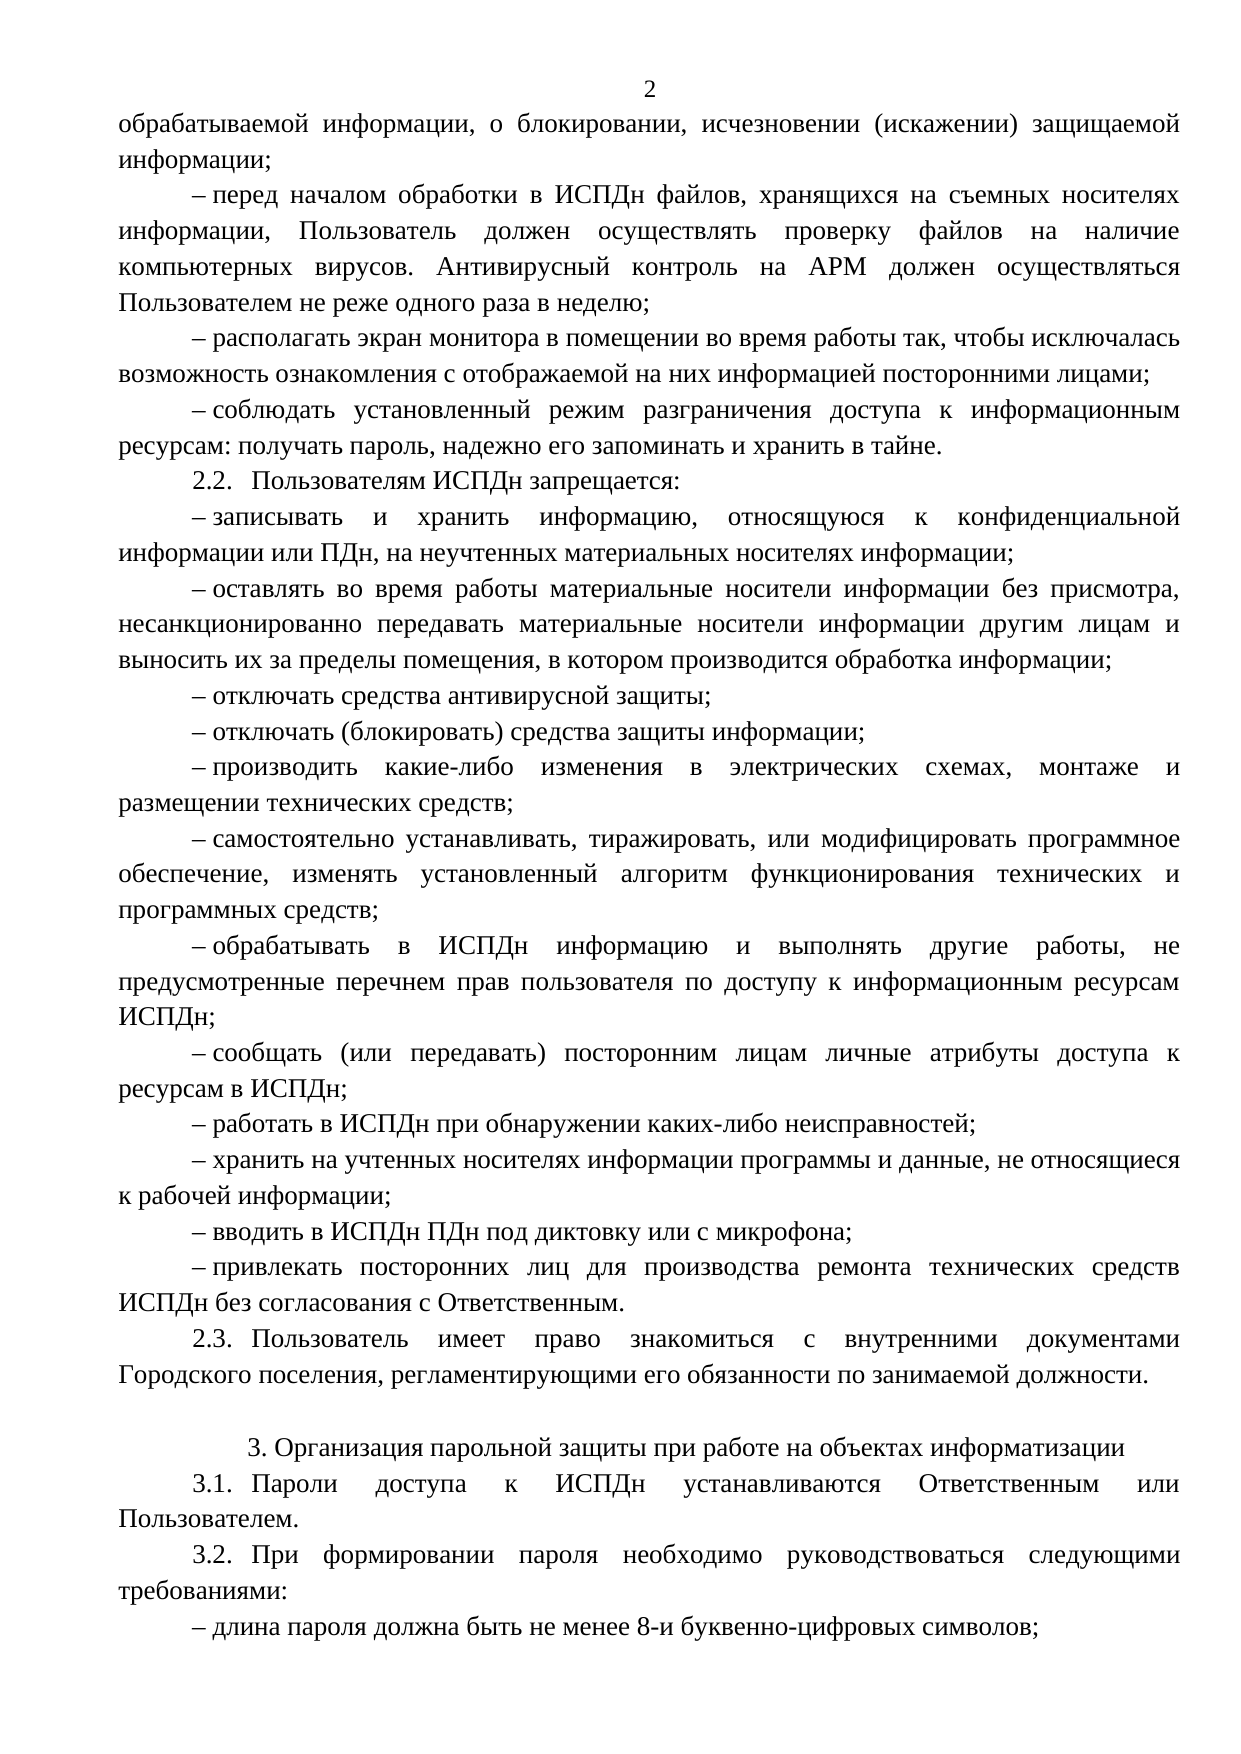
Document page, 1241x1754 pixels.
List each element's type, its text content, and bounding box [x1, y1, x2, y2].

text привлекать посторонних лиц для производства ремонта технических средств ИСПДн без согласования с Ответственным. [118, 1251, 1181, 1317]
text хранить на учтенных носителях информации программы и данные, не относящиеся к рабочей информации; [118, 1143, 1181, 1210]
text Пароли доступа к ИСПДн устанавливаются Ответственным или Пользователем. [118, 1467, 1181, 1533]
text Пользователям ИСПДн запрещается: [118, 464, 1181, 496]
text производить какие-либо изменения в электрических схемах, монтаже и размещении технических средств; [118, 750, 1181, 817]
text отключать средства антивирусной защиты; [118, 679, 1181, 710]
text Организация парольной защиты при работе на объектах информатизации [118, 1431, 1181, 1462]
text обрабатывать в ИСПДн информацию и выполнять другие работы, не предусмотренные перечнем прав пользователя по доступу к информационным ресурсам ИСПДн; [118, 929, 1181, 1032]
text Пользователь имеет право знакомиться с внутренними документами Городского поселения, регламентирующими его обязанности по занимаемой должности. [118, 1322, 1181, 1389]
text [118, 107, 1181, 174]
text самостоятельно устанавливать, тиражировать, или модифицировать программное обеспечение, изменять установленный алгоритм функционирования технических и программных средств; [118, 822, 1181, 924]
text записывать и хранить информацию, относящуюся к конфиденциальной информации или ПДн, на неучтенных материальных носителях информации; [118, 500, 1181, 567]
text длина пароля должна быть не менее 8-и буквенно-цифровых символов; [118, 1609, 1181, 1641]
text вводить в ИСПДн ПДн под диктовку или с микрофона; [118, 1215, 1181, 1246]
text оставлять во время работы материальные носители информации без присмотра, несанкционированно передавать материальные носители информации другим лицам и выносить их за пределы помещения, в котором производится обработка информации; [118, 572, 1181, 674]
text отключать (блокировать) средства защиты информации; [118, 714, 1181, 746]
text перед началом обработки в ИСПДн файлов, хранящихся на съемных носителях информации, Пользователь должен осуществлять проверку файлов на наличие компьютерных вирусов. Антивирусный контроль на АРМ должен осуществляться Пользователем не реже одного раза в неделю; [118, 179, 1181, 317]
text располагать экран монитора в помещении во время работы так, чтобы исключалась возможность ознакомления с отображаемой на них информацией посторонними лицами; [118, 322, 1181, 388]
text сообщать (или передавать) посторонним лицам личные атрибуты доступа к ресурсам в ИСПДн; [118, 1036, 1181, 1103]
text соблюдать установленный режим разграничения доступа к информационным ресурсам: получать пароль, надежно его запоминать и хранить в тайне. [118, 393, 1181, 460]
text При формировании пароля необходимо руководствоваться следующими требованиями: [118, 1538, 1181, 1605]
text работать в ИСПДн при обнаружении каких-либо неисправностей; [118, 1108, 1181, 1139]
